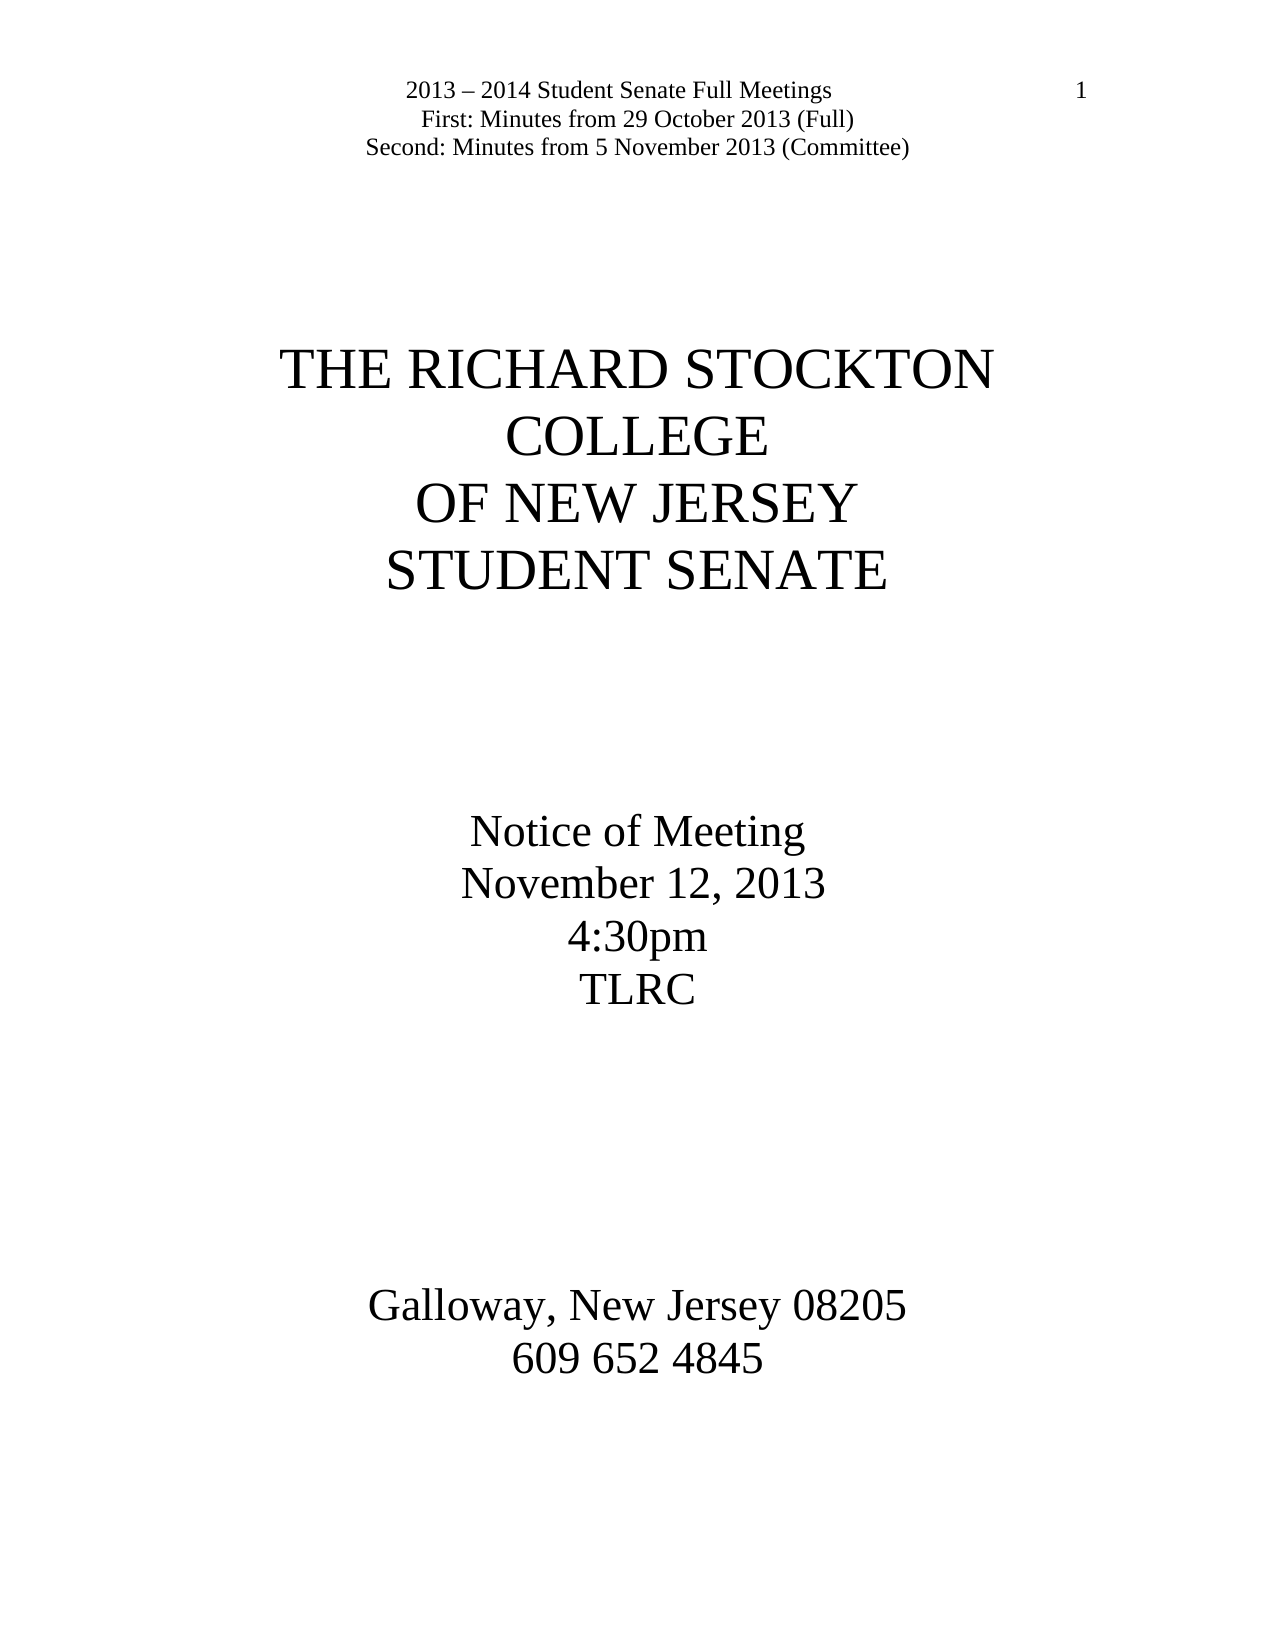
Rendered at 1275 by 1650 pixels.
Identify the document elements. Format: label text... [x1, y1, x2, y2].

text 609 652 4845 [187, 1330, 1087, 1383]
text Notice of Meeting [187, 803, 1087, 856]
text THE RICHARD STOCKTON [187, 334, 1087, 401]
text COLLEGE [187, 401, 1087, 468]
text Galloway, New Jersey 08205 [187, 1278, 1087, 1330]
text STUDENT SENATE [187, 535, 1087, 602]
text OF NEW JERSEY [187, 468, 1087, 535]
text November 12, 2013 [187, 856, 1087, 909]
text TLRC [187, 961, 1087, 1014]
text 4:30pm [187, 909, 1087, 961]
